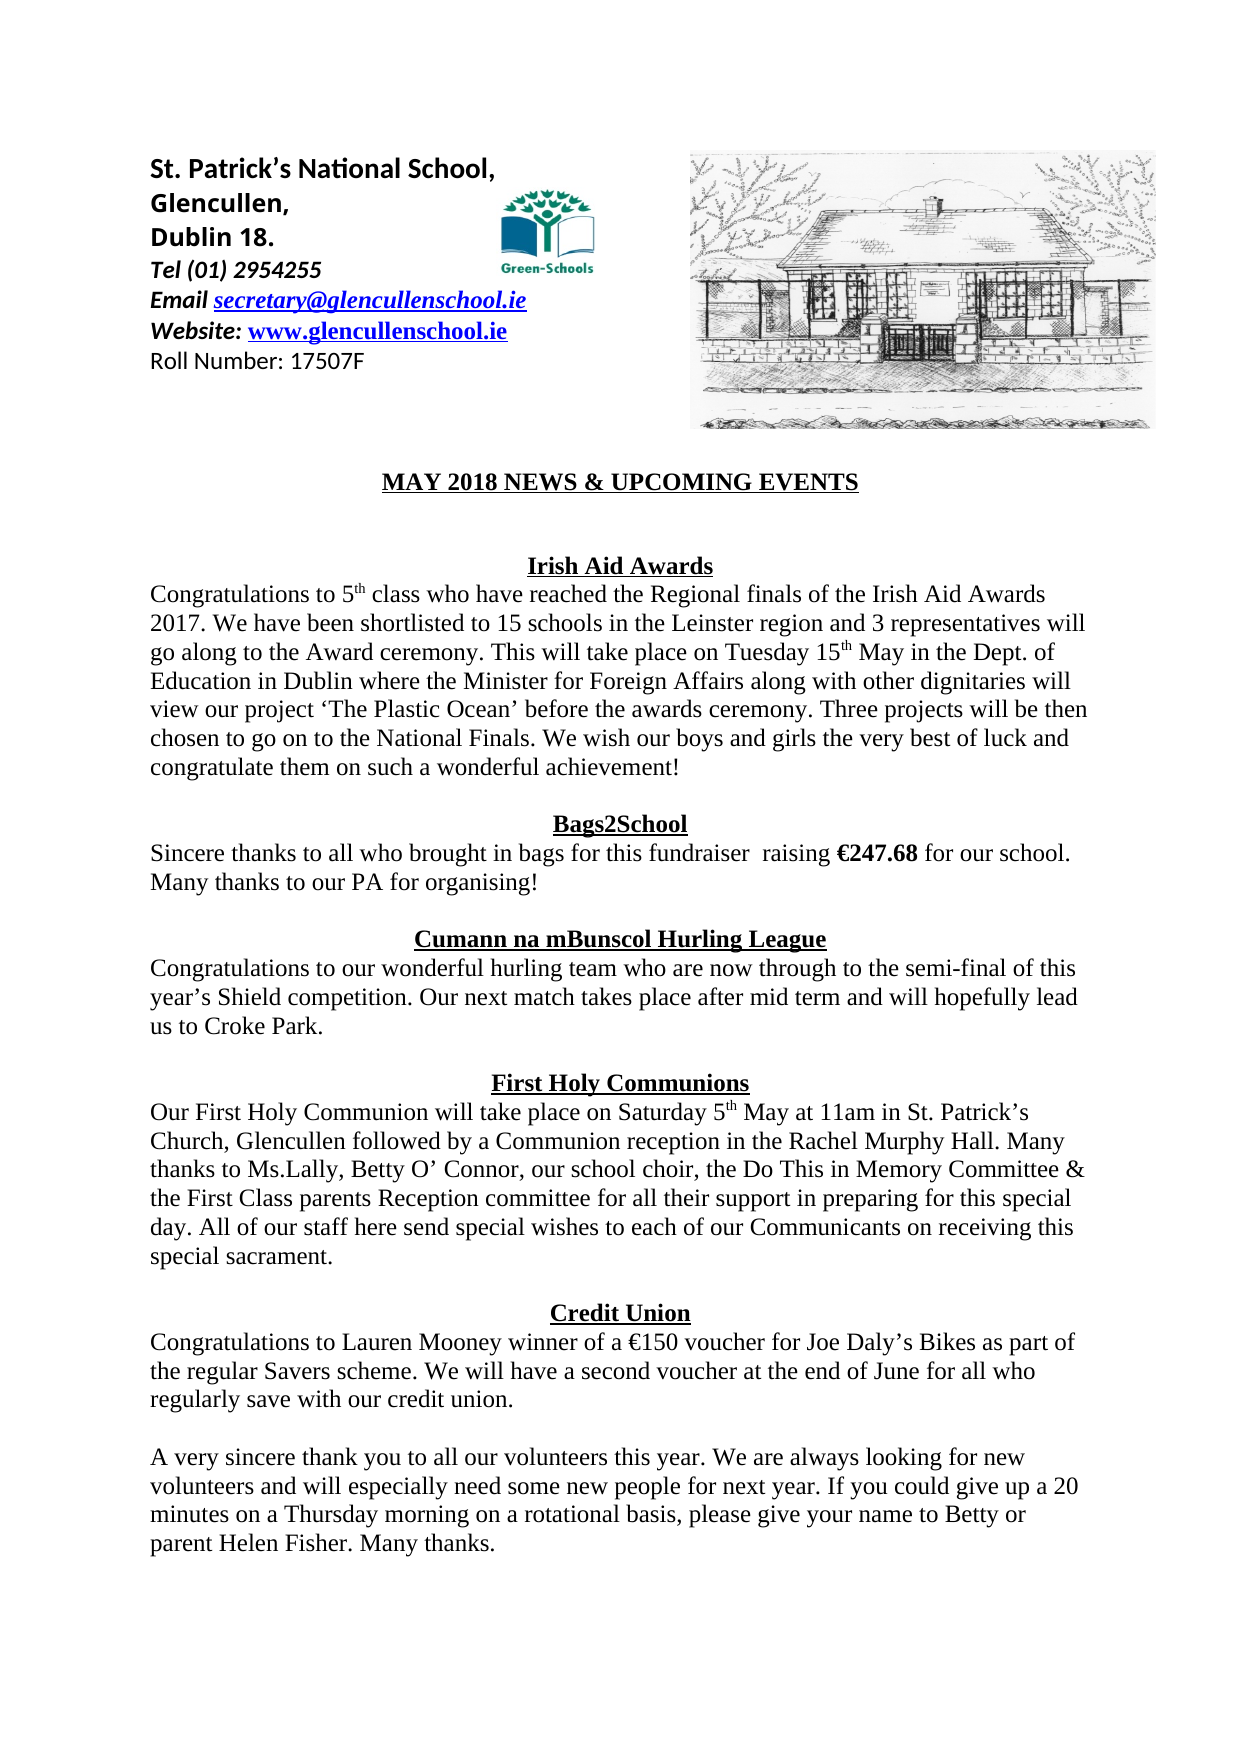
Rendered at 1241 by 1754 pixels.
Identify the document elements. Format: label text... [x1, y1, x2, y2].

text Congratulations to our wonderful hurling team who are now through to the semi-final of this year’s Shield competition. Our next match takes place after mid term and will hopefully lead us to Croke Park. [150, 953, 1090, 1039]
text Congratulations to 5th class who have reached the Regional finals of the Irish Aid Awards 2017. We have been shortlisted to 15 schools in the Leinster region and 3 representatives will go along to the Award ceremony. This will take place on Tuesday 15th May in the Dept. of Education in Dublin where the Minister for Foreign Affairs along with other dignitaries will view our project ‘The Plastic Ocean’ before the awards ceremony. Three projects will be then chosen to go on to the National Finals. We wish our boys and girls the very best of luck and congratulate them on such a wonderful achievement! [150, 579, 1090, 781]
text Irish Aid Awards [150, 551, 1090, 579]
text Cumann na mBunscol Hurling League [150, 924, 1090, 953]
text A very sincere thank you to all our volunteers this year. We are always looking for new volunteers and will especially need some new people for next year. If you could give up a 20 minutes on a Thursday morning on a rotational basis, please give your name to Betty or parent Helen Fisher. Many thanks. [150, 1442, 1090, 1557]
text Website: www.glencullenschool.ie [150, 315, 690, 345]
text Sincere thanks to all who brought in bags for this fundraiser raising €247.68 for our school. Many thanks to our PA for organising! [150, 838, 1090, 896]
text Our First Holy Communion will take place on Saturday 5th May at 11am in St. Patrick’s Church, Glencullen followed by a Communion reception in the Rachel Murphy Hall. Many thanks to Ms.Lally, Betty O’ Connor, our school choir, the Do This in Memory Committee & the First Class parents Reception committee for all their support in preparing for this special day. All of our staff here send special wishes to each of our Communicants on receiving this special sacrament. [150, 1097, 1090, 1269]
text Credit Union [150, 1298, 1090, 1327]
text Congratulations to Lauren Mooney winner of a €150 voucher for Joe Daly’s Bikes as part of the regular Savers scheme. We will have a second voucher at the end of June for all who regularly save with our credit union. [150, 1327, 1090, 1413]
text Email secretary@glencullenschool.ie [150, 284, 690, 315]
text St. Patrick’s National School, [150, 150, 690, 186]
picture [690, 150, 1156, 429]
text Tel (01) 2954255 [150, 254, 690, 284]
text Glencullen, [150, 186, 690, 220]
text Roll Number: 17507F [150, 345, 690, 376]
text MAY 2018 NEWS & UPCOMING EVENTS [150, 467, 1090, 496]
text Bags2School [150, 809, 1090, 838]
text Dublin 18. [150, 220, 690, 254]
text First Holy Communions [150, 1068, 1090, 1097]
